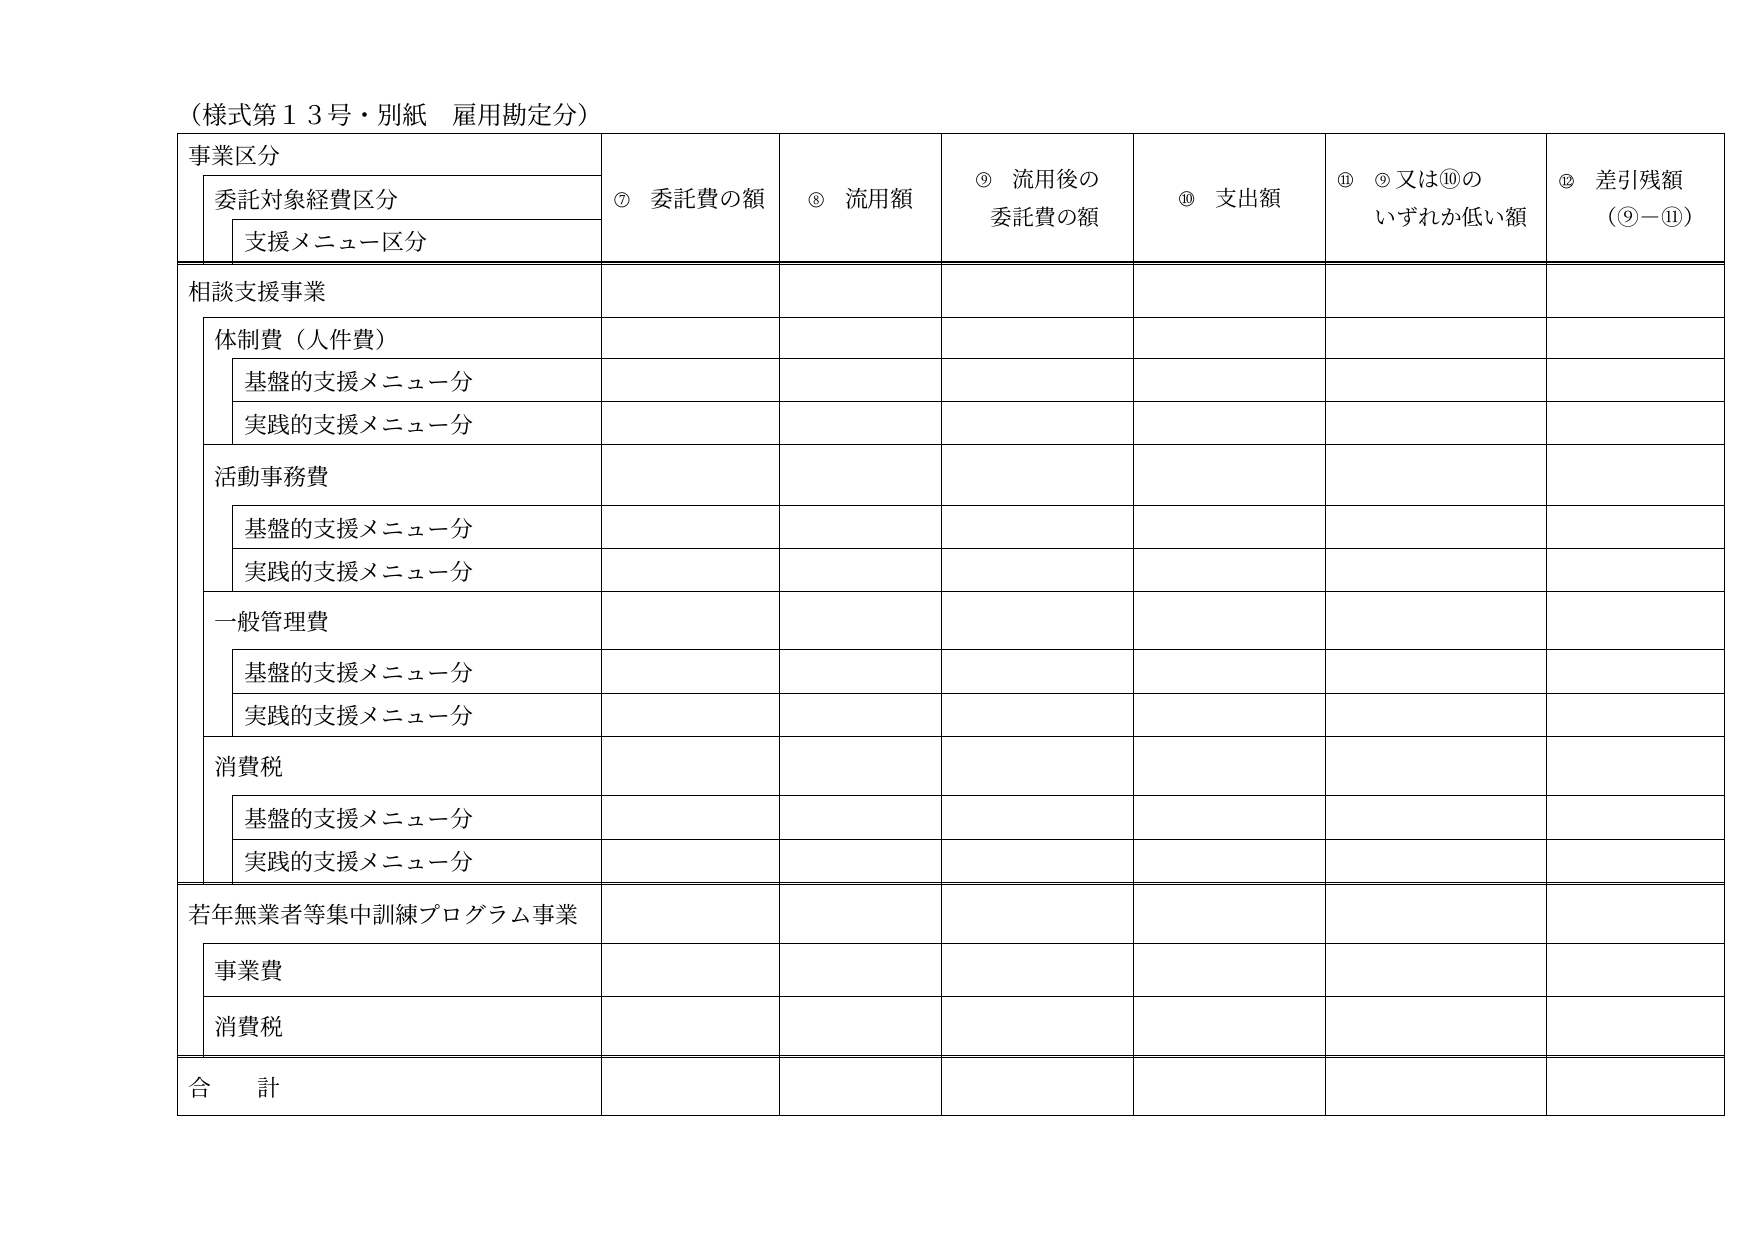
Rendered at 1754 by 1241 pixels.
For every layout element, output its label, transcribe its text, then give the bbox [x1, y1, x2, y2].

table_header 流用額 [780, 134, 941, 261]
table_cell [1547, 944, 1724, 996]
table_cell [1547, 592, 1724, 649]
table_cell [178, 219, 203, 261]
table_cell [780, 650, 941, 693]
table_cell [204, 401, 232, 444]
table_cell [780, 318, 941, 358]
table_cell [178, 358, 203, 401]
table_cell [602, 506, 779, 548]
table_cell [1134, 445, 1325, 505]
table_cell [1547, 1058, 1724, 1115]
table_cell [1134, 650, 1325, 693]
table_cell [1547, 445, 1724, 505]
table_cell [178, 795, 203, 839]
table_cell [1134, 506, 1325, 548]
table_cell [1326, 318, 1546, 358]
table_cell [780, 359, 941, 401]
table_cell [942, 265, 1133, 317]
table_cell [942, 737, 1133, 794]
table_cell 実践的支援メニュー分 [233, 694, 601, 736]
table_cell [1547, 840, 1724, 882]
table_cell [942, 318, 1133, 358]
table_cell [780, 885, 941, 942]
table_cell [1547, 506, 1724, 548]
table_cell 体制費（人件費） [204, 318, 601, 358]
table_cell 事業費 [204, 944, 601, 996]
table_cell [1326, 549, 1546, 591]
table_cell [1326, 506, 1546, 548]
table_cell [1326, 885, 1546, 942]
table_cell [204, 358, 232, 401]
table_cell [942, 796, 1133, 839]
table_cell [780, 944, 941, 996]
table_header 流用後の 委託費の額 [942, 134, 1133, 261]
table_cell [942, 549, 1133, 591]
table_cell 基盤的支援メニュー分 [233, 506, 601, 548]
table_header 委託費の額 [602, 134, 779, 261]
table_cell [942, 944, 1133, 996]
table_cell [602, 650, 779, 693]
table_cell [602, 997, 779, 1054]
table_cell [942, 1058, 1133, 1115]
table_cell [1547, 885, 1724, 942]
table_cell 実践的支援メニュー分 [233, 840, 601, 882]
table_cell [1547, 796, 1724, 839]
table_cell 実践的支援メニュー分 [233, 402, 601, 444]
table_cell [602, 592, 779, 649]
table_cell [942, 694, 1133, 736]
table_cell [1134, 694, 1325, 736]
table_cell [780, 840, 941, 882]
table_cell [1326, 796, 1546, 839]
table_header 支出額 [1134, 134, 1325, 261]
table_cell [204, 693, 232, 736]
table_cell [204, 505, 232, 548]
table_cell [178, 839, 203, 882]
table_cell [204, 795, 232, 839]
table_cell [1326, 944, 1546, 996]
table_cell [942, 359, 1133, 401]
table_cell [178, 943, 203, 996]
table_cell [942, 840, 1133, 882]
table_cell [178, 317, 203, 358]
table_cell [1134, 402, 1325, 444]
table_cell [1547, 318, 1724, 358]
table_cell [602, 265, 779, 317]
table_cell [1326, 359, 1546, 401]
table_cell [1547, 737, 1724, 794]
table_cell [602, 694, 779, 736]
table_cell [942, 445, 1133, 505]
table_cell 基盤的支援メニュー分 [233, 796, 601, 839]
table_cell [602, 318, 779, 358]
table_cell [178, 736, 203, 794]
table_cell [1134, 318, 1325, 358]
table_cell 一般管理費 [204, 592, 601, 649]
table_cell [942, 402, 1133, 444]
table_cell [1134, 737, 1325, 794]
table_cell [780, 506, 941, 548]
table_cell [602, 944, 779, 996]
table_cell [1547, 694, 1724, 736]
table_cell 合 計 [178, 1058, 601, 1115]
table_cell [1547, 402, 1724, 444]
text （様式第１３号・別紙 雇用勘定分） [177, 95, 1547, 133]
table_cell [178, 444, 203, 505]
table_cell [1326, 445, 1546, 505]
table_cell [780, 737, 941, 794]
table_cell [1326, 737, 1546, 794]
table_cell [178, 591, 203, 649]
table_cell [178, 548, 203, 591]
table_cell [602, 796, 779, 839]
table_cell 委託対象経費区分 [204, 176, 601, 219]
table_cell [942, 592, 1133, 649]
table_cell [1326, 840, 1546, 882]
table_cell [178, 996, 203, 1054]
table_cell [1134, 840, 1325, 882]
table_cell [1547, 549, 1724, 591]
table_cell [602, 737, 779, 794]
table_cell [204, 649, 232, 693]
table_cell [1547, 997, 1724, 1054]
table_cell [1326, 265, 1546, 317]
table_cell [1326, 694, 1546, 736]
table_cell [942, 885, 1133, 942]
table_cell [942, 997, 1133, 1054]
table_cell [1134, 592, 1325, 649]
table_cell [780, 997, 941, 1054]
table_cell 実践的支援メニュー分 [233, 549, 601, 591]
table_cell [204, 548, 232, 591]
table_cell [780, 694, 941, 736]
table_cell 消費税 [204, 737, 601, 794]
table_cell [1547, 265, 1724, 317]
table_cell [1134, 1058, 1325, 1115]
table_cell [204, 219, 232, 261]
table_header 差引残額 （⑨－⑪） [1547, 134, 1724, 261]
table_cell 基盤的支援メニュー分 [233, 650, 601, 693]
table_cell [1326, 650, 1546, 693]
table_cell [780, 796, 941, 839]
table_cell [780, 265, 941, 317]
table_cell [204, 839, 232, 882]
table_header ⑨又は⑩の いずれか低い額 [1326, 134, 1546, 261]
table_cell [780, 445, 941, 505]
table_cell [942, 506, 1133, 548]
table_cell [1134, 265, 1325, 317]
table_cell [602, 885, 779, 942]
table_cell [1326, 592, 1546, 649]
table_cell [1134, 997, 1325, 1054]
table_cell 相談支援事業 [178, 265, 601, 317]
table_cell [178, 505, 203, 548]
table_cell [942, 650, 1133, 693]
table_cell [602, 402, 779, 444]
table_cell [1547, 650, 1724, 693]
table_cell [178, 693, 203, 736]
table_cell [178, 401, 203, 444]
table_cell [178, 649, 203, 693]
table_cell [178, 175, 203, 219]
table_cell 活動事務費 [204, 445, 601, 505]
table_cell [602, 445, 779, 505]
table_cell [602, 359, 779, 401]
table_header 事業区分 [178, 134, 601, 175]
table_cell [1134, 885, 1325, 942]
table_cell [1547, 359, 1724, 401]
table_cell 若年無業者等集中訓練プログラム事業 [178, 885, 601, 942]
table_cell [1326, 1058, 1546, 1115]
table_cell [1134, 944, 1325, 996]
table_cell [780, 402, 941, 444]
table_cell 消費税 [204, 997, 601, 1054]
table_cell [1326, 402, 1546, 444]
table_cell [602, 840, 779, 882]
table_cell [1134, 796, 1325, 839]
table_cell [1134, 359, 1325, 401]
table_cell [602, 1058, 779, 1115]
table_cell [780, 592, 941, 649]
table_cell 基盤的支援メニュー分 [233, 359, 601, 401]
table_cell [1326, 997, 1546, 1054]
table_cell [1134, 549, 1325, 591]
table_cell [780, 549, 941, 591]
table_cell [780, 1058, 941, 1115]
table_cell [602, 549, 779, 591]
table_cell 支援メニュー区分 [233, 220, 601, 261]
